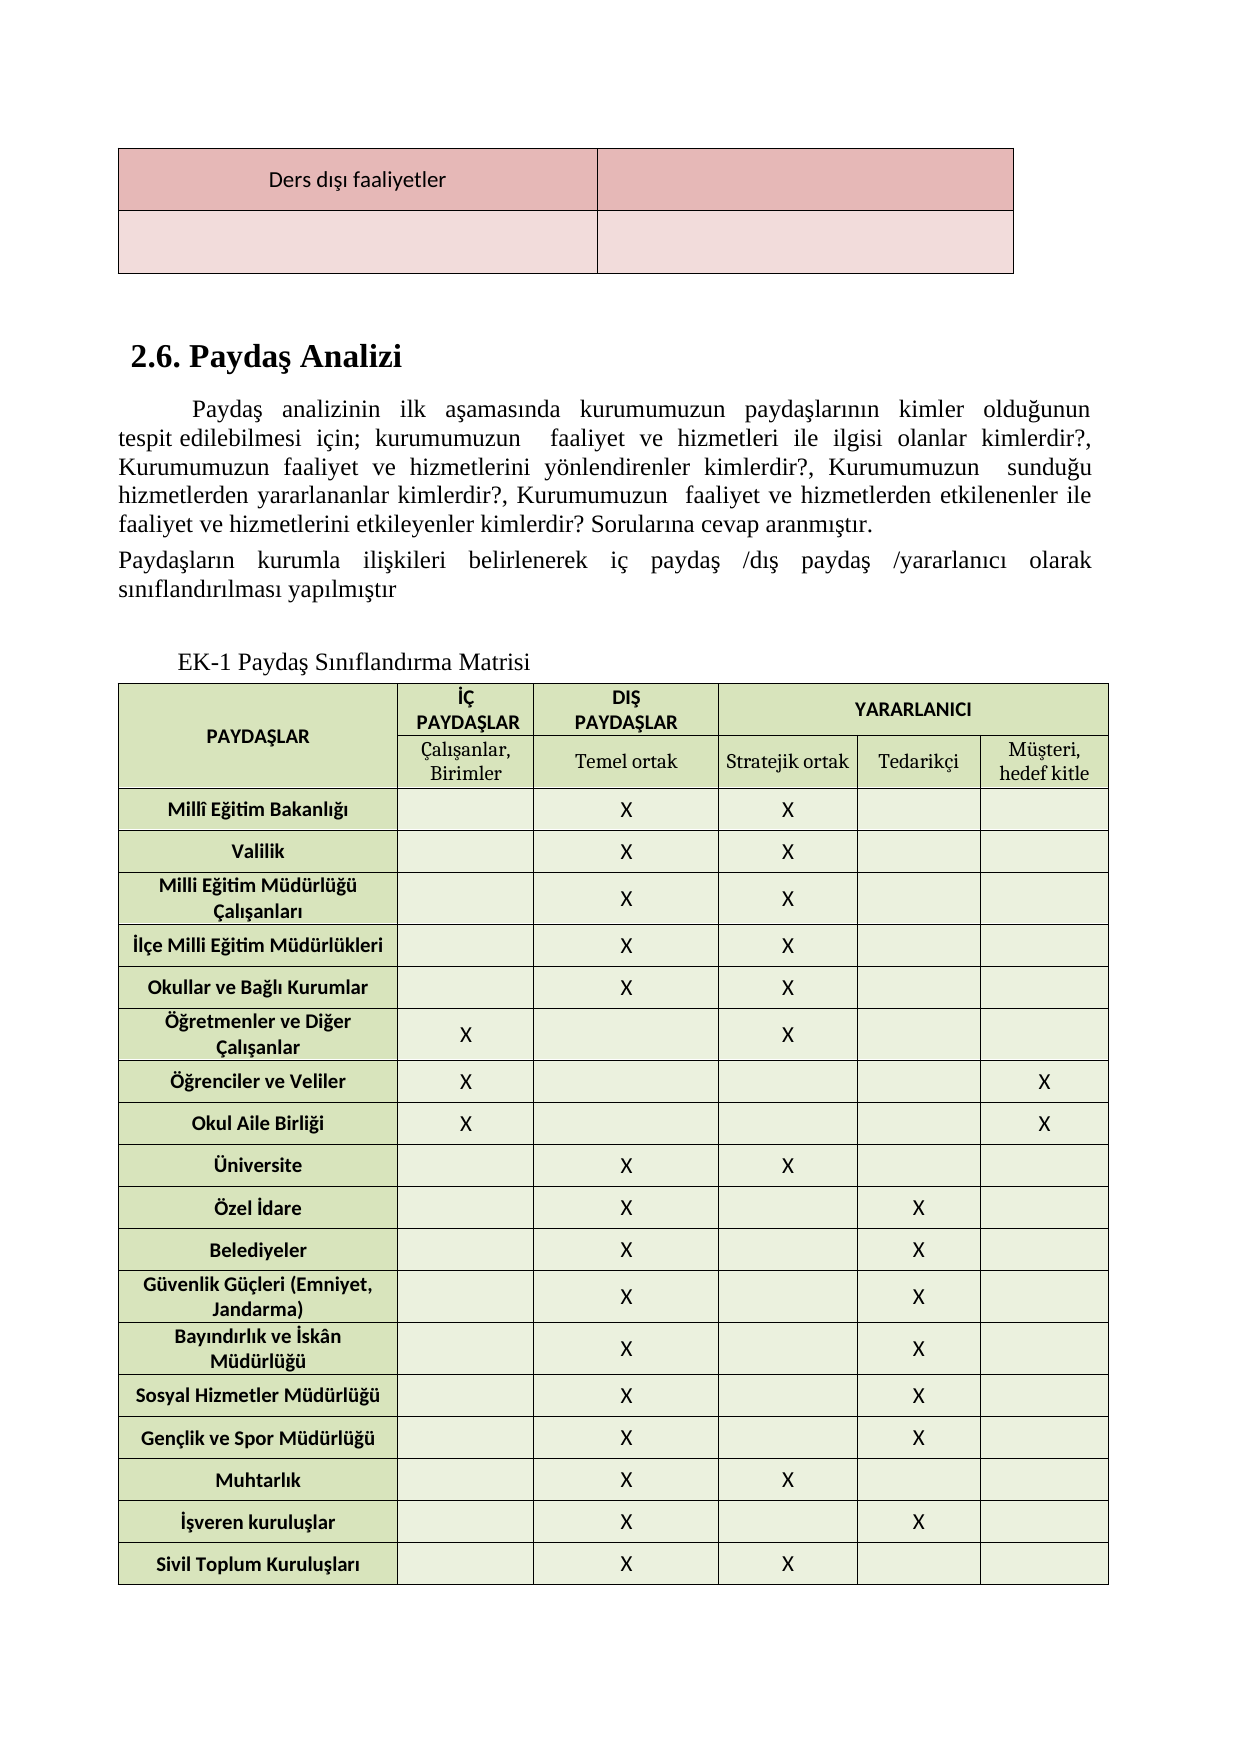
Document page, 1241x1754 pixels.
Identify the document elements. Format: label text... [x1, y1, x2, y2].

table_cell [981, 1187, 1108, 1228]
table_cell X [981, 1061, 1108, 1102]
table_cell [981, 925, 1108, 966]
table_cell X [719, 1543, 857, 1584]
table_header İÇ PAYDAŞLAR [398, 684, 533, 735]
table_cell X [398, 1061, 533, 1102]
table_cell [719, 1323, 857, 1374]
text 2.6. Paydaş Analizi [130, 336, 1093, 374]
table_cell [858, 873, 980, 923]
table_cell X [534, 1145, 718, 1186]
table_cell [398, 1323, 533, 1374]
table_cell X [719, 789, 857, 829]
table_cell [981, 1145, 1108, 1186]
table_cell X [534, 1323, 718, 1374]
table_cell [719, 1229, 857, 1270]
table_cell X [398, 1009, 533, 1059]
table_header YARARLANICI [719, 684, 1108, 735]
table_cell [534, 1103, 718, 1144]
table_cell X [534, 873, 718, 923]
table_cell Belediyeler [119, 1229, 397, 1270]
table_cell X [858, 1501, 980, 1542]
text EK-1 Paydaş Sınıflandırma Matrisi [177, 647, 1093, 675]
table_cell X [534, 1501, 718, 1542]
table_cell [119, 211, 597, 273]
table_cell [719, 1271, 857, 1322]
table_cell Öğrenciler ve Veliler [119, 1061, 397, 1102]
table_header PAYDAŞLAR [119, 684, 397, 787]
table_cell [534, 1061, 718, 1102]
table_cell X [534, 1375, 718, 1416]
table_cell Stratejik ortak [719, 736, 857, 787]
table_cell [981, 1271, 1108, 1322]
table_cell [858, 1459, 980, 1500]
table_cell X [719, 1009, 857, 1059]
table_cell [858, 967, 980, 1008]
table_cell X [534, 831, 718, 872]
table_cell Milli Eğitim Müdürlüğü Çalışanları [119, 873, 397, 923]
table_cell [398, 1375, 533, 1416]
table_cell X [719, 1145, 857, 1186]
table_cell X [858, 1375, 980, 1416]
table_cell X [719, 873, 857, 923]
table_cell İşveren kuruluşlar [119, 1501, 397, 1542]
table_cell X [858, 1187, 980, 1228]
table_cell [534, 1009, 718, 1059]
table_cell Özel İdare [119, 1187, 397, 1228]
table_cell [981, 1543, 1108, 1584]
table_cell Çalışanlar, Birimler [398, 736, 533, 787]
table_cell X [534, 1543, 718, 1584]
table_cell [398, 1271, 533, 1322]
table_cell [858, 1061, 980, 1102]
table_cell [981, 1417, 1108, 1458]
table_cell X [858, 1229, 980, 1270]
table_cell X [719, 925, 857, 966]
table_cell [398, 1187, 533, 1228]
table_cell [981, 1323, 1108, 1374]
table_cell [719, 1375, 857, 1416]
table_cell X [534, 1229, 718, 1270]
table_cell [398, 1501, 533, 1542]
text Paydaşların kurumla ilişkileri belirlenerek iç paydaş /dış paydaş /yararlanıcı olarak sınıflandırılması yapılmıştır [118, 545, 1093, 603]
table_cell [858, 1103, 980, 1144]
table_cell [981, 967, 1108, 1008]
table_cell Millî Eğitim Bakanlığı [119, 789, 397, 829]
table_cell [981, 1009, 1108, 1059]
table_cell [719, 1103, 857, 1144]
table_cell [858, 1145, 980, 1186]
table_header DIŞ PAYDAŞLAR [534, 684, 718, 735]
table_cell X [719, 1459, 857, 1500]
table_cell Üniversite [119, 1145, 397, 1186]
table_cell [981, 1229, 1108, 1270]
table_cell [858, 925, 980, 966]
table_cell [858, 1009, 980, 1059]
table_cell X [858, 1323, 980, 1374]
table_cell [598, 149, 1013, 210]
table_cell [719, 1417, 857, 1458]
table_cell [981, 1375, 1108, 1416]
table_cell [719, 1187, 857, 1228]
table_cell X [398, 1103, 533, 1144]
table_cell Güvenlik Güçleri (Emniyet, Jandarma) [119, 1271, 397, 1322]
table_cell Sosyal Hizmetler Müdürlüğü [119, 1375, 397, 1416]
table_cell X [534, 789, 718, 829]
table_cell [598, 211, 1013, 273]
table_cell X [534, 1459, 718, 1500]
table_cell [981, 1501, 1108, 1542]
table_cell [398, 1417, 533, 1458]
table_cell Müşteri, hedef kitle [981, 736, 1108, 787]
table_cell [719, 1501, 857, 1542]
table_cell X [534, 1417, 718, 1458]
table_cell İlçe Milli Eğitim Müdürlükleri [119, 925, 397, 966]
table_cell X [981, 1103, 1108, 1144]
table_cell [398, 789, 533, 829]
table_cell Sivil Toplum Kuruluşları [119, 1543, 397, 1584]
table_cell [719, 1061, 857, 1102]
table_cell Temel ortak [534, 736, 718, 787]
table_cell X [534, 967, 718, 1008]
table_cell Okul Aile Birliği [119, 1103, 397, 1144]
table_cell X [858, 1271, 980, 1322]
table_cell Valilik [119, 831, 397, 872]
table_cell [981, 831, 1108, 872]
table_cell [398, 873, 533, 923]
table_cell [981, 789, 1108, 829]
table_cell Bayındırlık ve İskân Müdürlüğü [119, 1323, 397, 1374]
table_cell [398, 1459, 533, 1500]
table_cell Ders dışı faaliyetler [119, 149, 597, 210]
table_cell X [534, 1187, 718, 1228]
table_cell [981, 1459, 1108, 1500]
table_cell [858, 789, 980, 829]
table_cell [858, 831, 980, 872]
table_cell Gençlik ve Spor Müdürlüğü [119, 1417, 397, 1458]
table_cell X [534, 1271, 718, 1322]
table_cell Okullar ve Bağlı Kurumlar [119, 967, 397, 1008]
text Paydaş analizinin ilk aşamasında kurumumuzun paydaşlarının kimler olduğunun tespit edilebilmesi için; kurumumuzun faaliyet ve hizmetleri ile ilgisi olanlar kimlerdir?, Kurumumuzun faaliyet ve hizmetlerini yönlendirenler kimlerdir?, Kurumumuzun sunduğu hizmetlerden yararlananlar kimlerdir?, Kurumumuzun faaliyet ve hizmetlerden etkilenenler ile faaliyet ve hizmetlerini etkileyenler kimlerdir? Sorularına cevap aranmıştır. [118, 394, 1093, 538]
table_cell [398, 967, 533, 1008]
table_cell [398, 925, 533, 966]
table_cell [398, 831, 533, 872]
table_cell X [719, 967, 857, 1008]
table_cell [398, 1543, 533, 1584]
table_cell X [534, 925, 718, 966]
table_cell Tedarikçi [858, 736, 980, 787]
table_cell X [858, 1417, 980, 1458]
table_cell Muhtarlık [119, 1459, 397, 1500]
table_cell Öğretmenler ve Diğer Çalışanlar [119, 1009, 397, 1059]
table_cell [858, 1543, 980, 1584]
table_cell [398, 1145, 533, 1186]
table_cell [398, 1229, 533, 1270]
table_cell [981, 873, 1108, 923]
table_cell X [719, 831, 857, 872]
